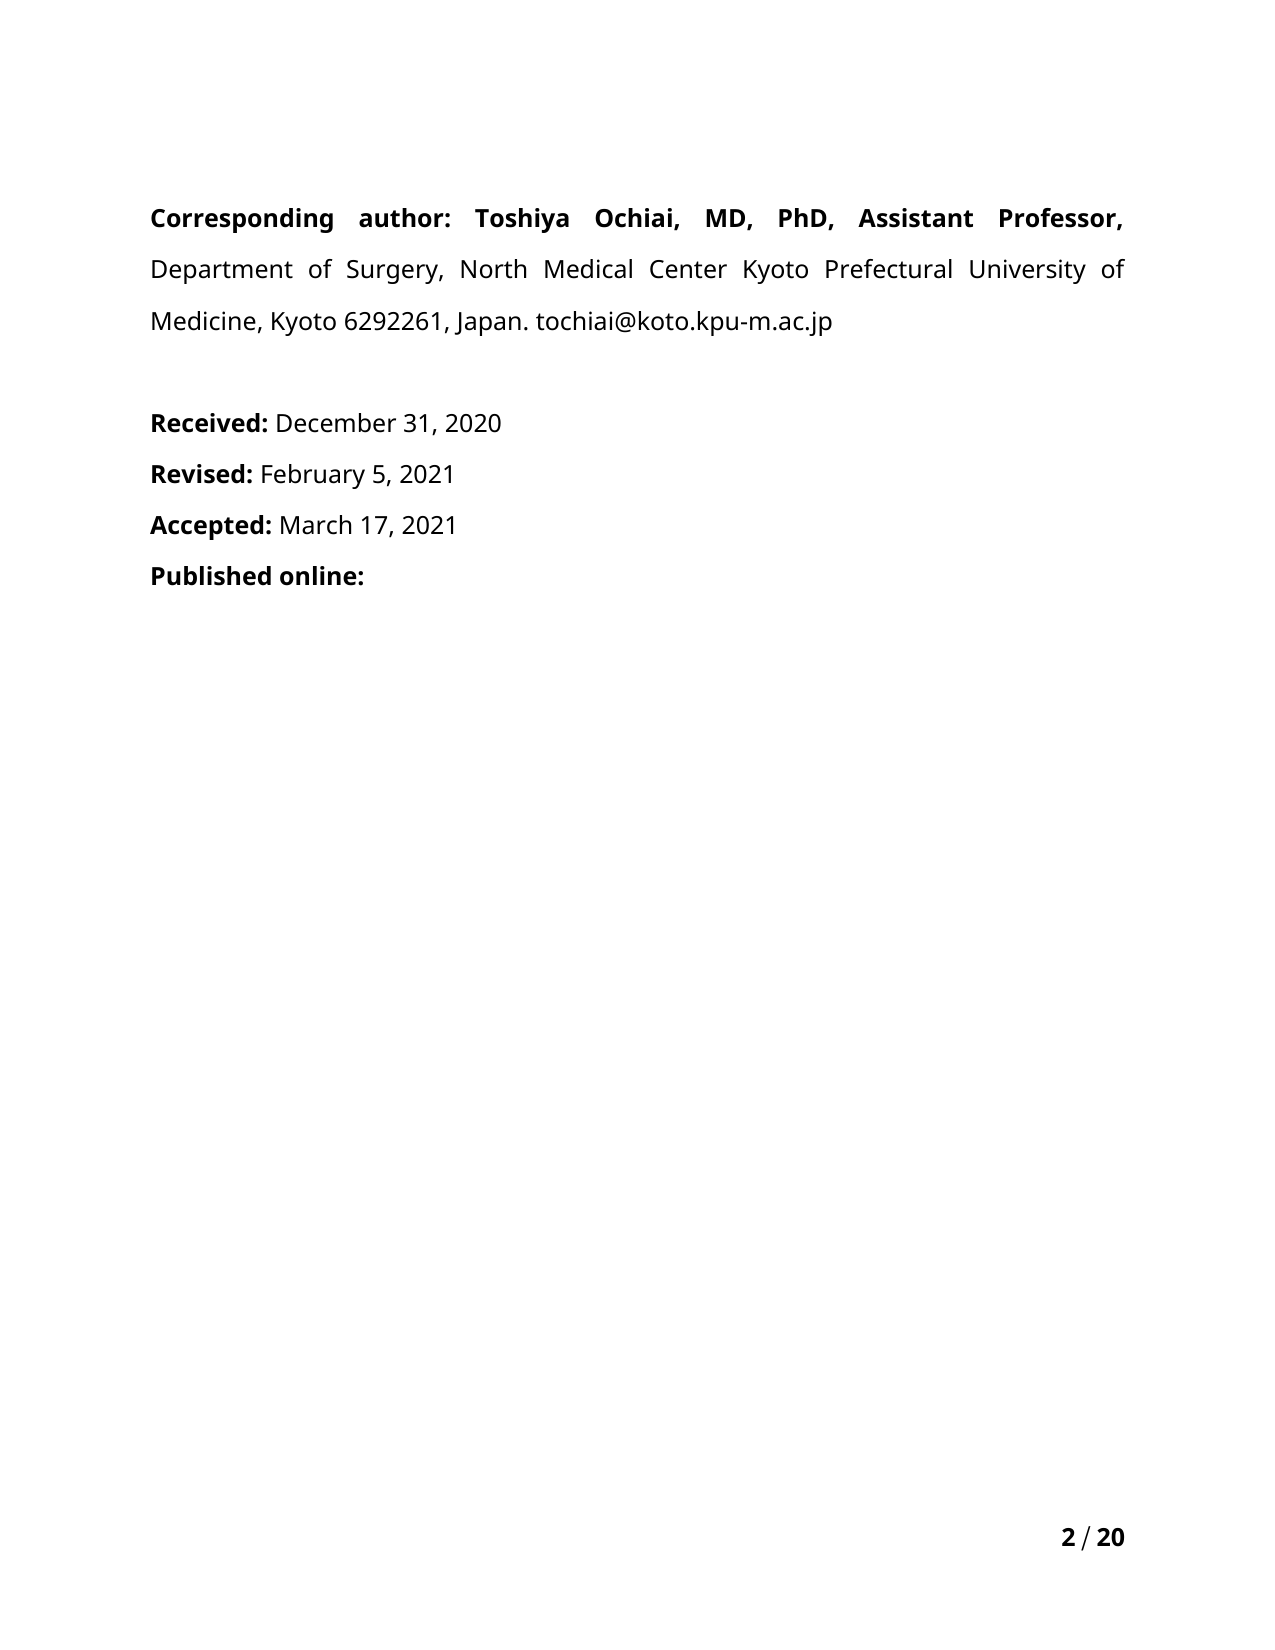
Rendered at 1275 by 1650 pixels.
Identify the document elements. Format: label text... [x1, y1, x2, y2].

text Accepted: March 17, 2021 [150, 507, 1125, 541]
text Published online: [150, 558, 1125, 592]
text Received: December 31, 2020 [150, 405, 1125, 439]
text Revised: February 5, 2021 [150, 456, 1125, 490]
text Corresponding author: Toshiya Ochiai, MD, PhD, Assistant Professor, Department of Surgery, North Medical Center Kyoto Prefectural University of Medicine, Kyoto 6292261, Japan. tochiai@koto.kpu-m.ac.jp [150, 201, 1125, 337]
